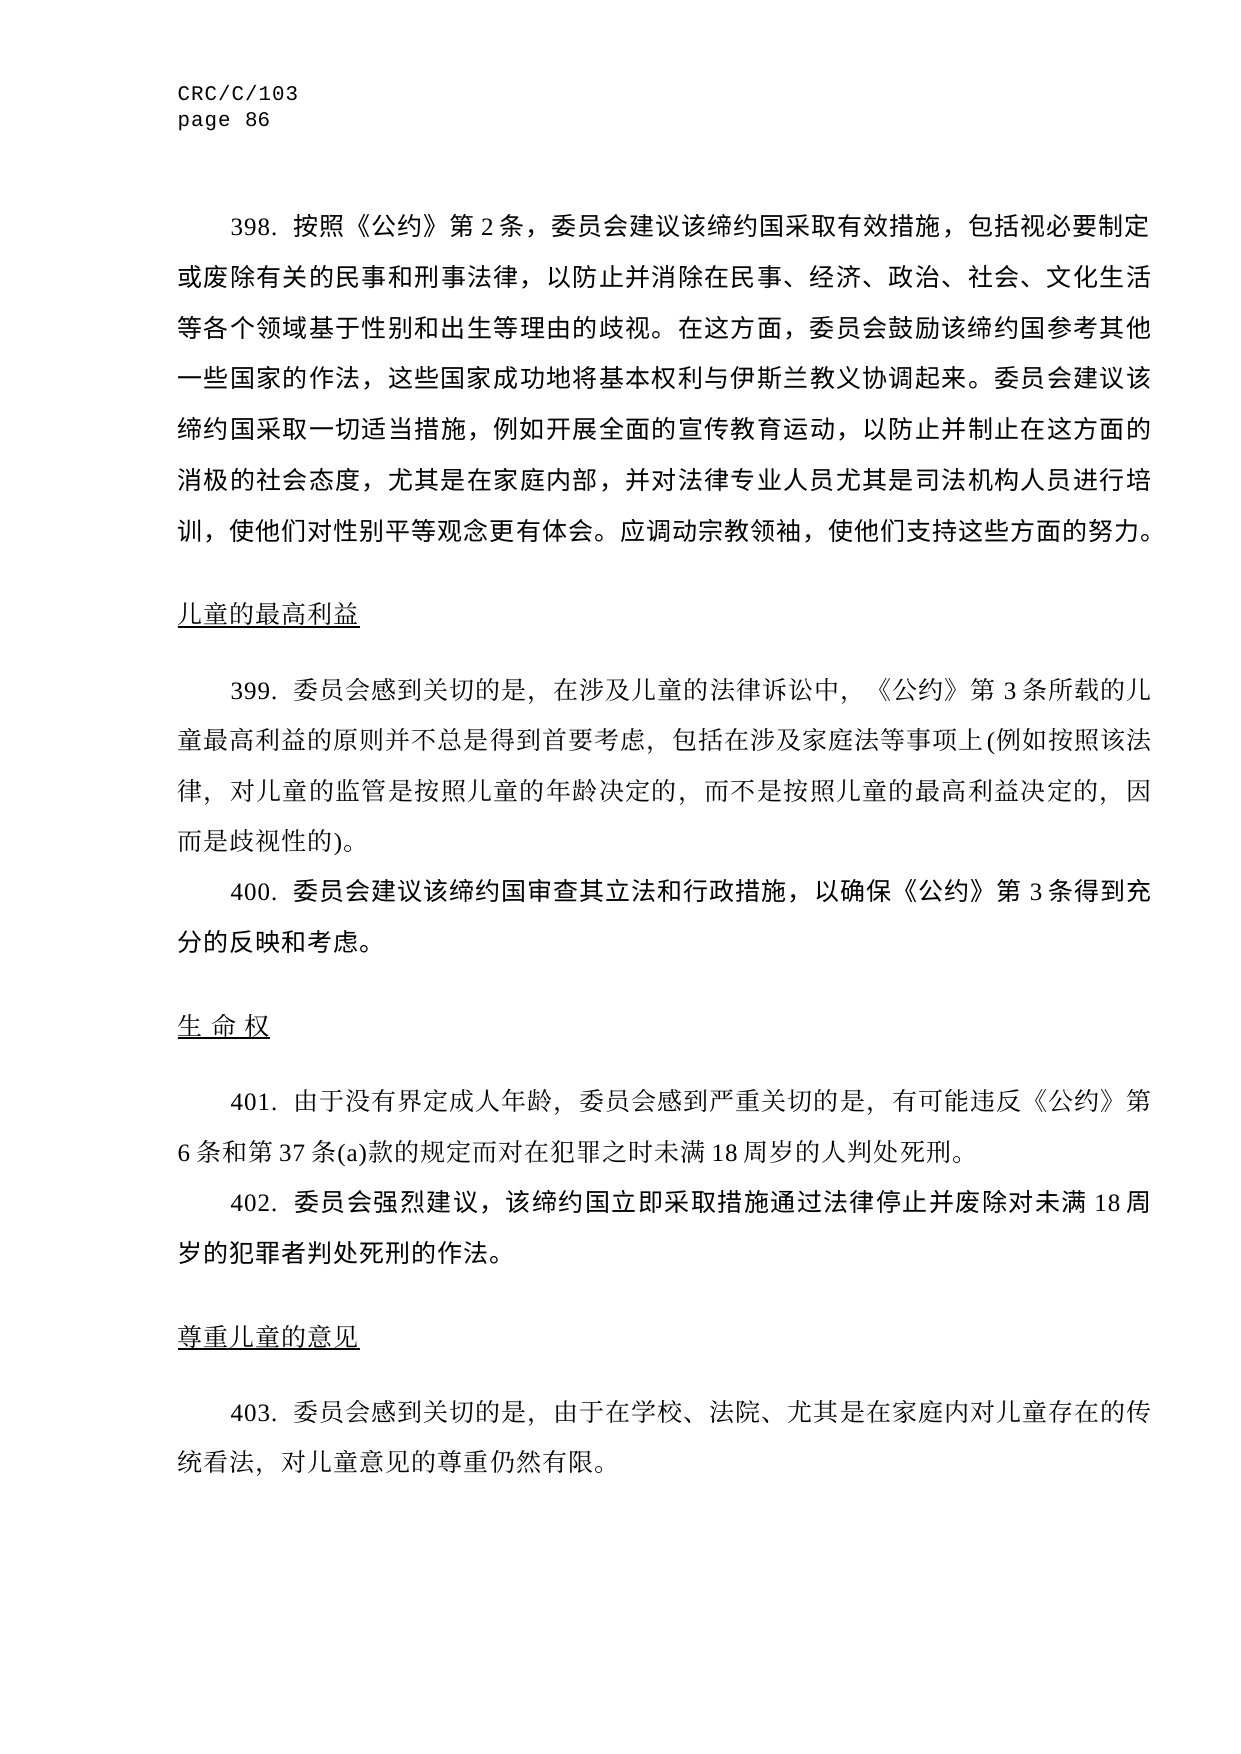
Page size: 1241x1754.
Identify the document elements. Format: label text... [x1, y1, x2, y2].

subtitle 尊重儿童的意见 [177, 1317, 1152, 1353]
subtitle 生 命 权 [177, 1007, 1152, 1042]
text 401. 由于没有界定成人年龄，委员会感到严重关切的是，有可能违反《公约》第6条和第37条(a)款的规定而对在犯罪之时未满18周岁的人判处死刑。 [177, 1082, 1152, 1168]
text 403. 委员会感到关切的是，由于在学校、法院、尤其是在家庭内对儿童存在的传统看法，对儿童意见的尊重仍然有限。 [177, 1393, 1152, 1479]
text 402. 委员会强烈建议，该缔约国立即采取措施通过法律停止并废除对未满18周岁的犯罪者判处死刑的作法。 [177, 1182, 1152, 1269]
subtitle 儿童的最高利益 [177, 595, 1152, 631]
text 398. 按照《公约》第2条，委员会建议该缔约国采取有效措施，包括视必要制定或废除有关的民事和刑事法律，以防止并消除在民事、经济、政治、社会、文化生活等各个领域基于性别和出生等理由的歧视。在这方面，委员会鼓励该缔约国参考其他一些国家的作法，这些国家成功地将基本权利与伊斯兰教义协调起来。委员会建议该缔约国采取一切适当措施，例如开展全面的宣传教育运动，以防止并制止在这方面的消极的社会态度，尤其是在家庭内部，并对法律专业人员尤其是司法机构人员进行培训，使他们对性别平等观念更有体会。应调动宗教领袖，使他们支持这些方面的努力。 [177, 207, 1152, 547]
text 399. 委员会感到关切的是，在涉及儿童的法律诉讼中，《公约》第3条所载的儿童最高利益的原则并不总是得到首要考虑，包括在涉及家庭法等事项上(例如按照该法律，对儿童的监管是按照儿童的年龄决定的，而不是按照儿童的最高利益决定的，因而是歧视性的)。 [177, 671, 1152, 857]
text 400. 委员会建议该缔约国审查其立法和行政措施，以确保《公约》第3条得到充分的反映和考虑。 [177, 872, 1152, 959]
